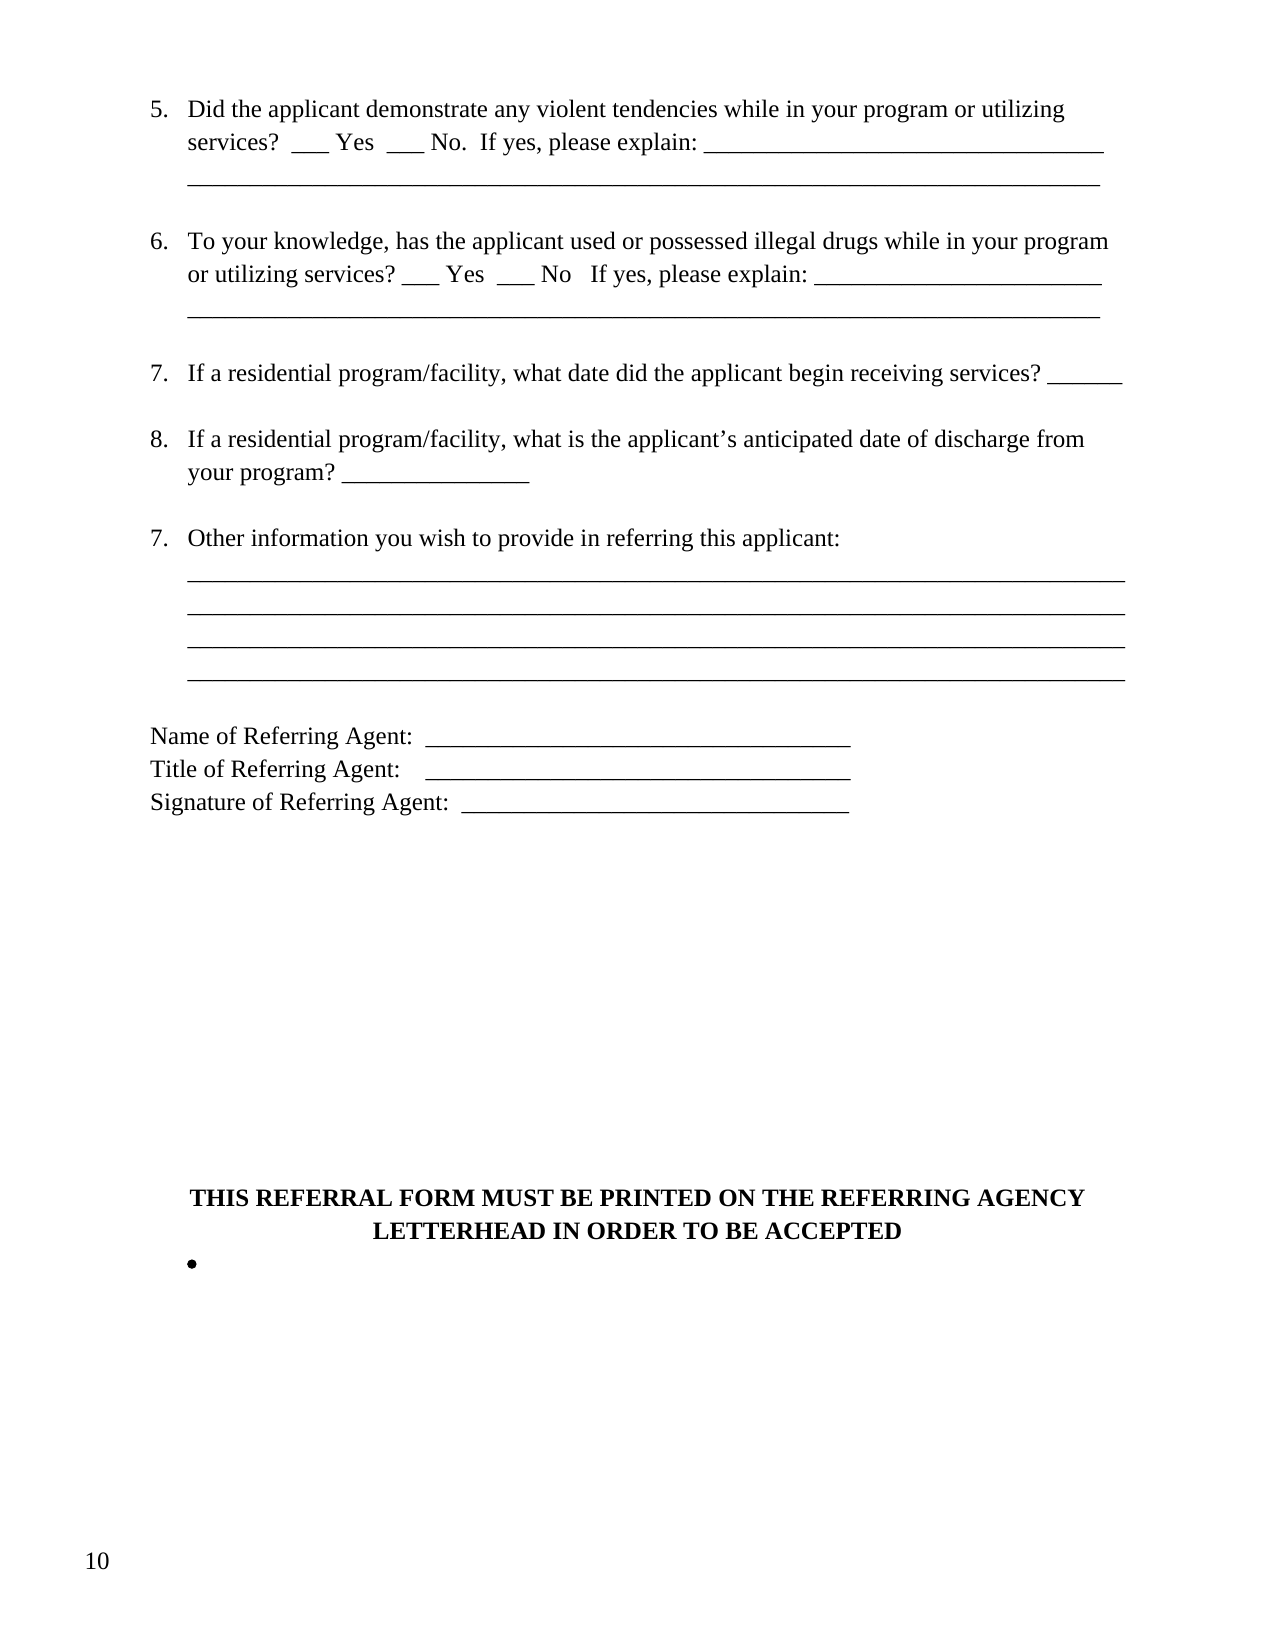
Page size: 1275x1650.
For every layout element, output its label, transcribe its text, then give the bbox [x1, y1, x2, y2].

list Did the applicant demonstrate any violent tendencies while in your program or utilizing services? ___ Yes ___ No. If yes, please explain: ________________________________ [150, 94, 1125, 156]
text THIS REFERRAL FORM MUST BE PRINTED ON THE REFERRING AGENCY LETTERHEAD IN ORDER TO BE ACCEPTED [150, 1183, 1125, 1245]
text ___________________________________________________________________________ [150, 655, 1125, 684]
text Signature of Referring Agent: _______________________________ [150, 787, 1125, 816]
text ___________________________________________________________________________ [150, 622, 1125, 651]
list If a residential program/facility, what is the applicant’s anticipated date of discharge from your program? _______________ [150, 424, 1125, 486]
list If a residential program/facility, what date did the applicant begin receiving services? ______ [150, 358, 1125, 387]
text ___________________________________________________________________________ [150, 589, 1125, 618]
text ___________________________________________________________________________ [150, 556, 1125, 585]
text Name of Referring Agent: __________________________________ [150, 721, 1125, 750]
list _________________________________________________________________________ [187, 292, 1125, 321]
text Title of Referring Agent: __________________________________ [150, 754, 1125, 783]
list _________________________________________________________________________ [187, 160, 1125, 188]
text 7. Other information you wish to provide in referring this applicant: [150, 523, 1125, 552]
list To your knowledge, has the applicant used or possessed illegal drugs while in your program or utilizing services? ___ Yes ___ No If yes, please explain: _______________________ [150, 226, 1125, 288]
